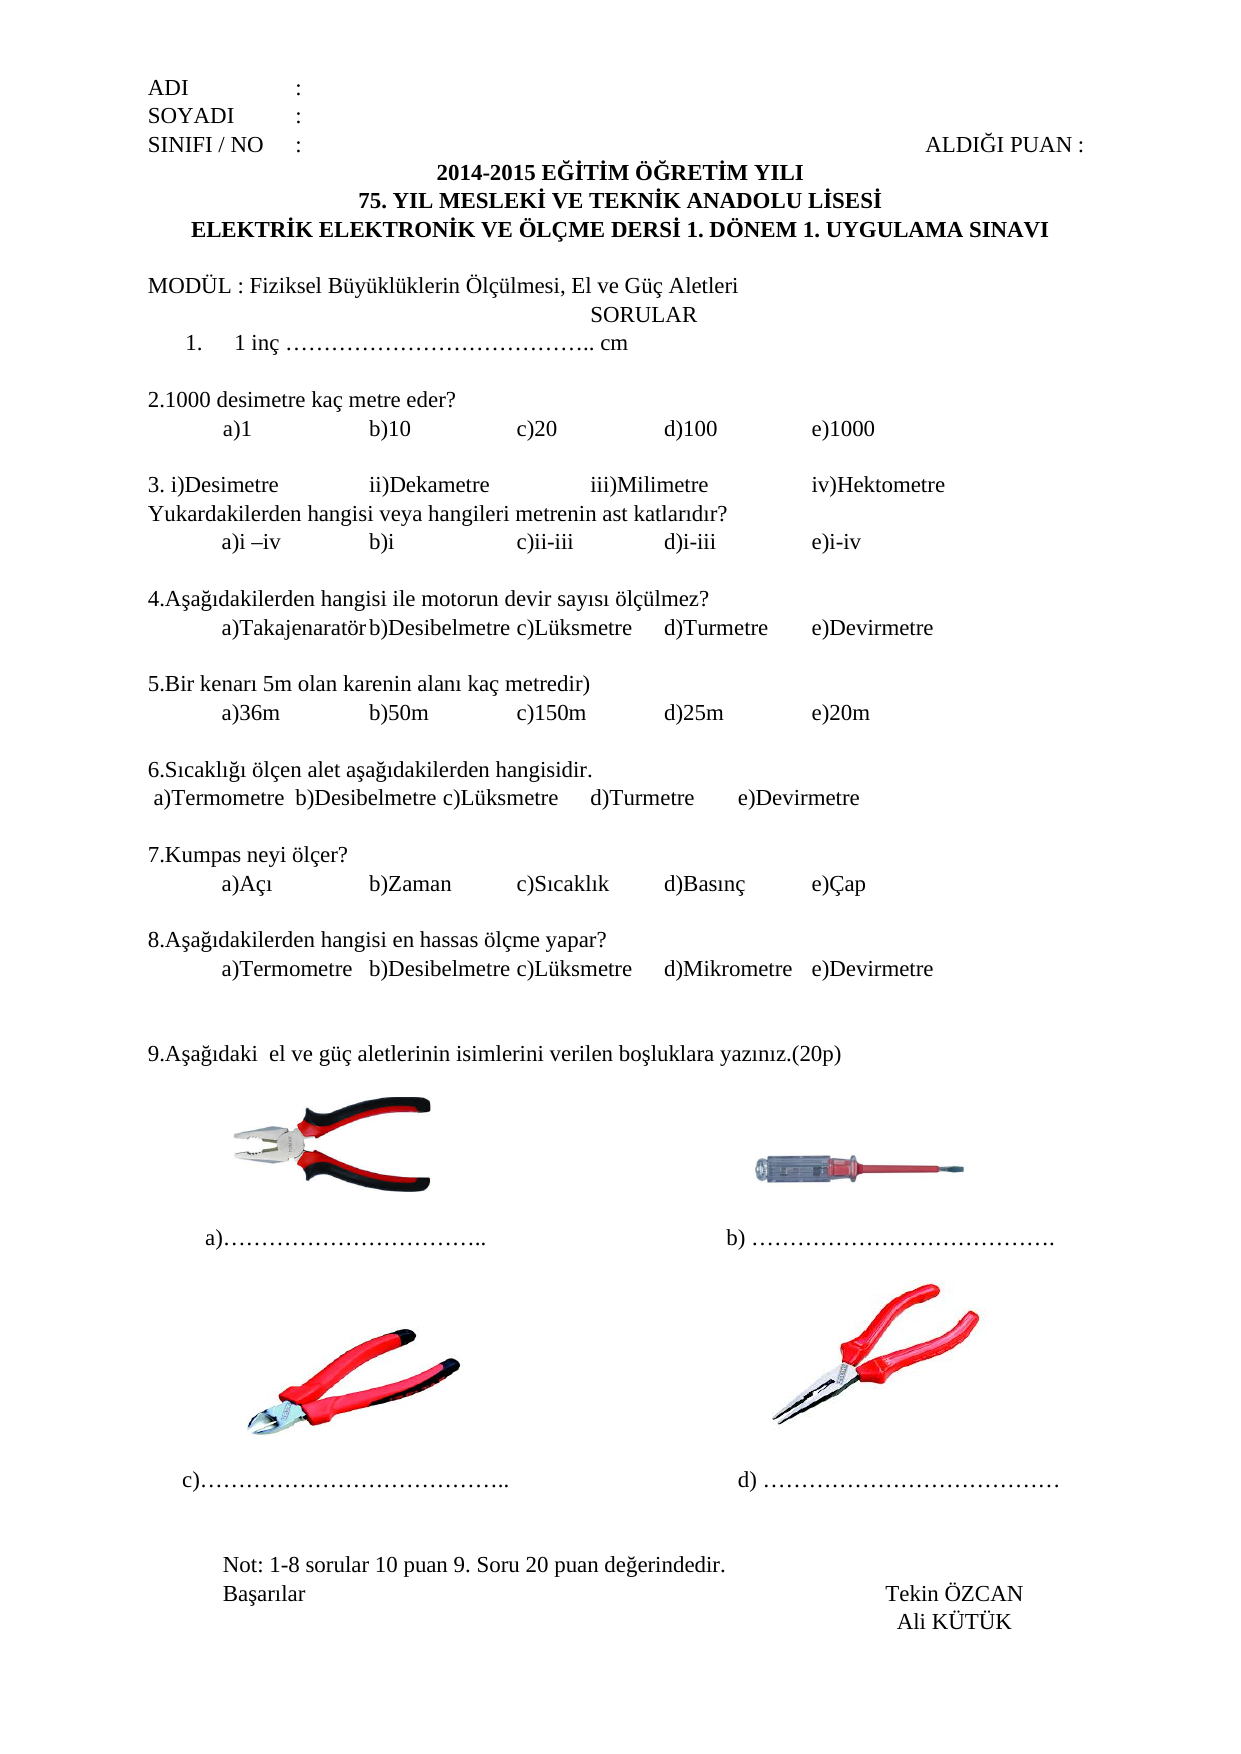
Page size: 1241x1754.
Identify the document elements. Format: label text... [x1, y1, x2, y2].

text c)………………………………….. d) ………………………………… [148, 1466, 1093, 1493]
text 5.Bir kenarı 5m olan karenin alanı kaç metredir) [148, 671, 1093, 697]
text 8.Aşağıdakilerden hangisi en hassas ölçme yapar? [148, 926, 1093, 953]
list Ali KÜTÜK [223, 1608, 1093, 1635]
text MODÜL : Fiziksel Büyüklüklerin Ölçülmesi, El ve Güç Aletleri [148, 272, 1093, 299]
text 2.1000 desimetre kaç metre eder? [148, 386, 1093, 412]
text Yukardakilerden hangisi veya hangileri metrenin ast katlarıdır? [148, 500, 1093, 526]
picture [739, 1280, 1024, 1436]
picture [233, 1097, 431, 1192]
list Not: 1-8 sorular 10 puan 9. Soru 20 puan değerindedir. [223, 1552, 1093, 1578]
text a)36m b)50m c)150m d)25m e)20m [148, 699, 1093, 725]
picture [239, 1327, 465, 1436]
text 9.Aşağıdaki el ve güç aletlerinin isimlerini verilen boşluklara yazınız.(20p) [148, 1040, 1093, 1067]
picture [749, 1146, 972, 1192]
list a)1 b)10 c)20 d)100 e)1000 [223, 414, 1093, 441]
text a)…………………………….. b) …………………………………. [148, 1223, 1093, 1250]
list Başarılar Tekin ÖZCAN [223, 1580, 1093, 1606]
text a)Termometre b)Desibelmetre c)Lüksmetre d)Mikrometre e)Devirmetre [148, 955, 1093, 981]
text 6.Sıcaklığı ölçen alet aşağıdakilerden hangisidir. [148, 756, 1093, 782]
text a)Takajenaratör b)Desibelmetre c)Lüksmetre d)Turmetre e)Devirmetre [148, 614, 1093, 640]
text 4.Aşağıdakilerden hangisi ile motorun devir sayısı ölçülmez? [148, 585, 1093, 612]
text SORULAR [148, 301, 1093, 327]
text a)Açı b)Zaman c)Sıcaklık d)Basınç e)Çap [148, 869, 1093, 896]
text 3. i)Desimetre ii)Dekametre iii)Milimetre iv)Hektometre [148, 471, 1093, 498]
list 1 inç ………………………………….. cm [185, 329, 1093, 356]
text 7.Kumpas neyi ölçer? [148, 841, 1093, 867]
text a)i –iv b)i c)ii-iii d)i-iii e)i-iv [148, 528, 1093, 555]
text a)Termometre b)Desibelmetre c)Lüksmetre d)Turmetre e)Devirmetre [148, 784, 1093, 811]
